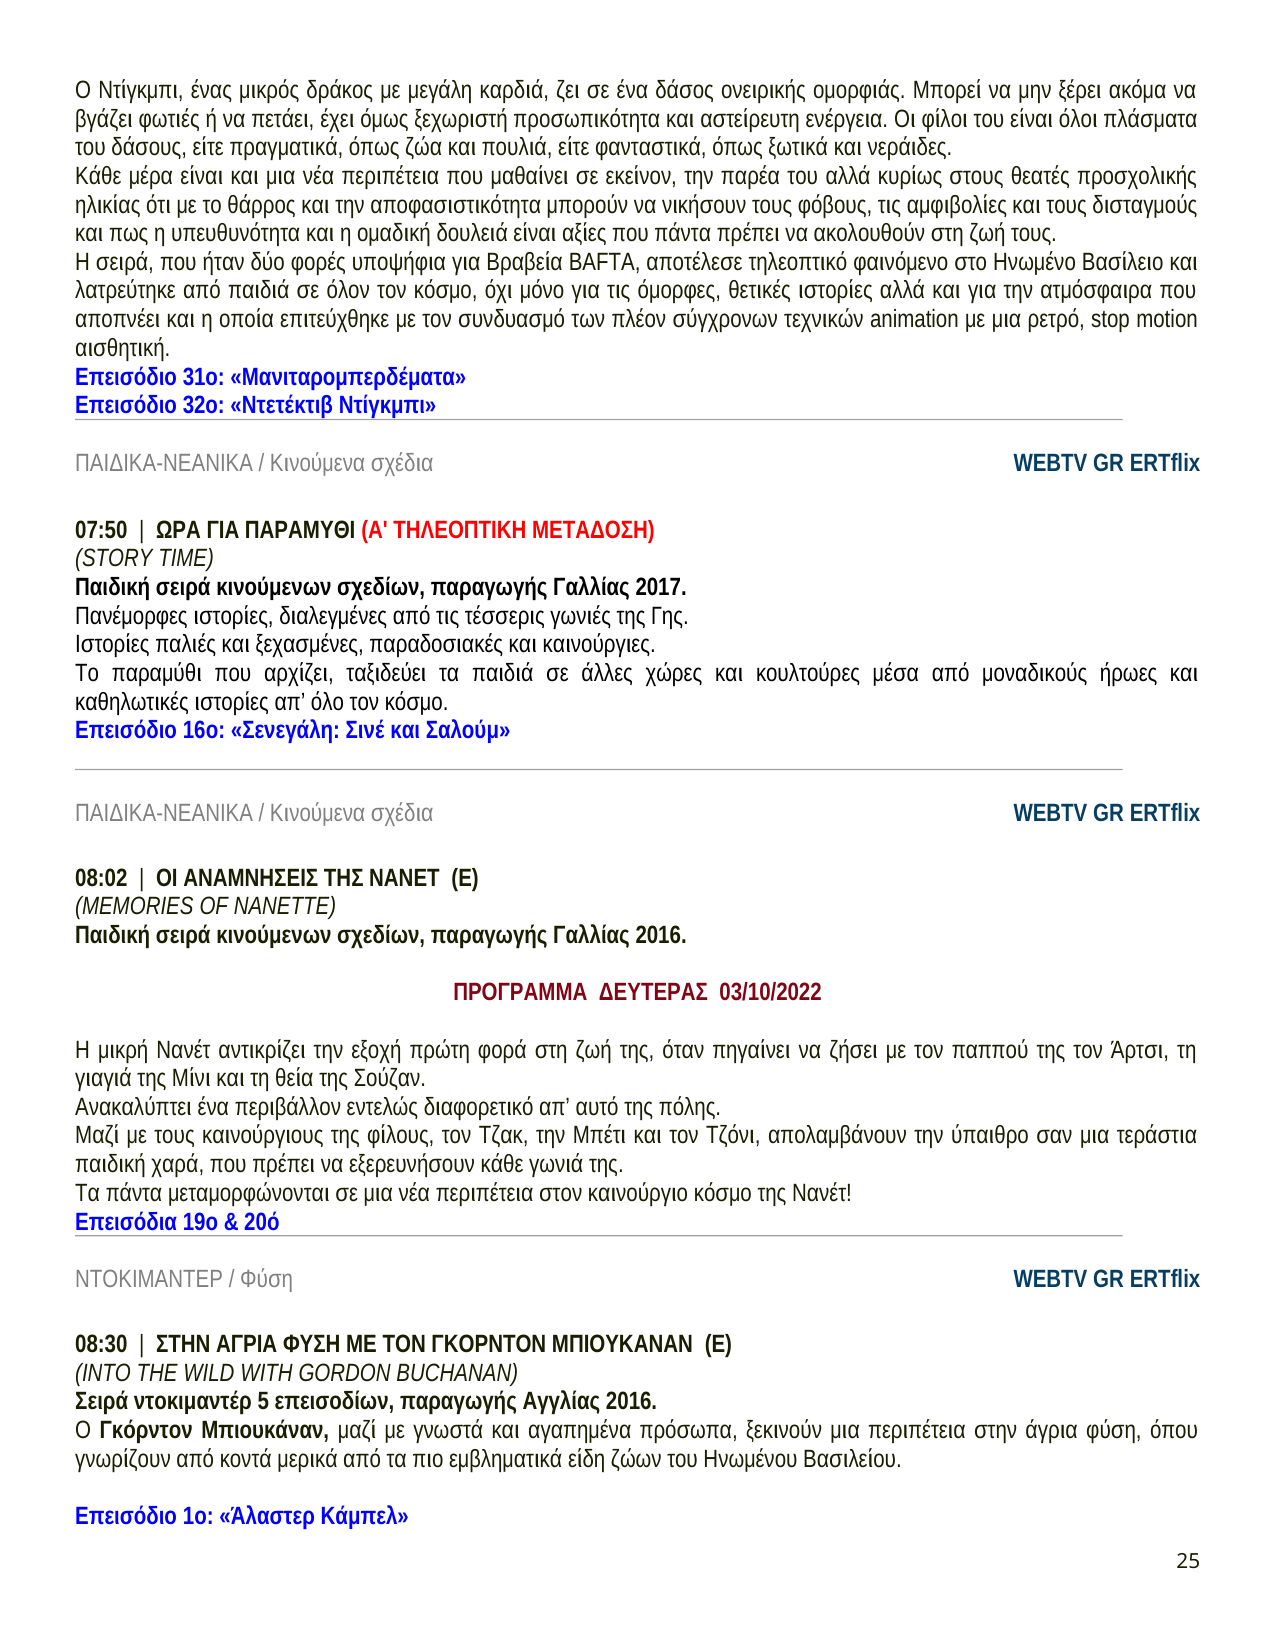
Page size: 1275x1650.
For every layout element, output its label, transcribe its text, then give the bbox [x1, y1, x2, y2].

text Το παραμύθι που αρχίζει, ταξιδεύει τα παιδιά σε άλλες χώρες και κουλτούρες μέσα από μοναδικούς ήρωες και καθηλωτικές ιστορίες απ’ όλο τον κόσμο. [75, 658, 1200, 715]
text Επεισόδιo 31ο: «Μανιταρομπερδέματα» [75, 361, 1200, 390]
text Σειρά ντοκιμαντέρ 5 επεισοδίων, παραγωγής Αγγλίας 2016. [75, 1386, 1200, 1415]
text Πανέμορφες ιστορίες, διαλεγμένες από τις τέσσερις γωνιές της Γης. [75, 601, 1200, 629]
text Παιδική σειρά κινούμενων σχεδίων, παραγωγής Γαλλίας 2017. [75, 572, 1200, 601]
table_header WEBTV GR ERTflix [638, 1264, 1200, 1292]
text Κάθε μέρα είναι και μια νέα περιπέτεια που μαθαίνει σε εκείνον, την παρέα του αλλά κυρίως στους θεατές προσχολικής ηλικίας ότι με το θάρρος και την αποφασιστικότητα μπορούν να νικήσουν τους φόβους, τις αμφιβολίες και τους δισταγμούς και πως η υπευθυνότητα και η ομαδική δουλειά είναι αξίες που πάντα πρέπει να ακολουθούν στη ζωή τους. [75, 161, 1200, 247]
table_header WEBTV GR ERTflix [638, 798, 1200, 826]
table_header ΝΤΟΚΙΜΑΝΤΕΡ / Φύση [75, 1264, 637, 1292]
text Επεισόδια 19ο & 20ό [75, 1206, 1200, 1235]
text Ο Ντίγκμπι, ένας μικρός δράκος με μεγάλη καρδιά, ζει σε ένα δάσος ονειρικής ομορφιάς. Μπορεί να μην ξέρει ακόμα να βγάζει φωτιές ή να πετάει, έχει όμως ξεχωριστή προσωπικότητα και αστείρευτη ενέργεια. Οι φίλοι του είναι όλοι πλάσματα του δάσους, είτε πραγματικά, όπως ζώα και πουλιά, είτε φανταστικά, όπως ξωτικά και νεράιδες. [75, 75, 1200, 161]
text Ο Γκόρντον Μπιουκάναν, μαζί με γνωστά και αγαπημένα πρόσωπα, ξεκινούν μια περιπέτεια στην άγρια φύση, όπου γνωρίζουν από κοντά μερικά από τα πιο εμβληματικά είδη ζώων του Ηνωμένου Βασιλείου. [75, 1415, 1200, 1472]
text Ιστορίες παλιές και ξεχασμένες, παραδοσιακές και καινούργιες. [75, 629, 1200, 658]
text Eπεισόδιο 16o: «Σενεγάλη: Σινέ και Σαλούμ» [75, 715, 1200, 744]
text 08:30 | ΣΤΗΝ ΑΓΡΙΑ ΦΥΣΗ ΜΕ ΤΟΝ ΓΚΟΡΝΤΟΝ ΜΠΙΟΥΚΑΝΑΝ (E) (ΙΝΤΟ ΤΗΕ WILD WITH GORDON BUCHANAN) [75, 1321, 1200, 1386]
text Eπεισόδιο 1ο: «Άλαστερ Κάμπελ» [75, 1472, 1200, 1529]
text Η σειρά, που ήταν δύο φορές υποψήφια για Βραβεία BAFTA, αποτέλεσε τηλεοπτικό φαινόμενο στο Ηνωμένο Βασίλειο και λατρεύτηκε από παιδιά σε όλον τον κόσμο, όχι μόνο για τις όμορφες, θετικές ιστορίες αλλά και για την ατμόσφαιρα που αποπνέει και η οποία επιτεύχθηκε με τον συνδυασμό των πλέον σύγχρονων τεχνικών animation με μια ρετρό, stop motion αισθητική. [75, 247, 1200, 361]
text Μαζί με τους καινούργιους της φίλους, τον Τζακ, την Μπέτι και τον Τζόνι, απολαμβάνουν την ύπαιθρο σαν μια τεράστια παιδική χαρά, που πρέπει να εξερευνήσουν κάθε γωνιά της. [75, 1121, 1200, 1178]
text Η μικρή Νανέτ αντικρίζει την εξοχή πρώτη φορά στη ζωή της, όταν πηγαίνει να ζήσει με τον παππού της τον Άρτσι, τη γιαγιά της Μίνι και τη θεία της Σούζαν. [75, 1034, 1200, 1092]
text Τα πάντα μεταμορφώνονται σε μια νέα περιπέτεια στον καινούργιο κόσμο της Νανέτ! [75, 1178, 1200, 1206]
table_header WEBTV GR ERTflix [638, 448, 1200, 476]
text 08:02 | ΟΙ ΑΝΑΜΝΗΣΕΙΣ ΤΗΣ ΝΑΝΕΤ (E) [75, 826, 1200, 891]
text 07:50 | ΩΡΑ ΓΙΑ ΠΑΡΑΜΥΘΙ (Α' ΤΗΛΕΟΠΤΙΚΗ ΜΕΤΑΔΟΣΗ) (STORY TIME) [75, 476, 1200, 572]
text Παιδική σειρά κινούμενων σχεδίων, παραγωγής Γαλλίας 2016. [75, 920, 1200, 949]
table_header ΠΑΙΔΙΚΑ-NEANIKA / Κινούμενα σχέδια [75, 798, 637, 826]
text ΠΡΟΓΡΑΜΜΑ ΔΕΥΤΕΡΑΣ 03/10/2022 [75, 977, 1200, 1006]
text (MEMORIES OF NANETTE) [75, 891, 1200, 920]
table_header ΠΑΙΔΙΚΑ-NEANIKA / Κινούμενα σχέδια [75, 448, 637, 476]
text Ανακαλύπτει ένα περιβάλλον εντελώς διαφορετικό απ’ αυτό της πόλης. [75, 1092, 1200, 1121]
text Επεισόδιο 32ο: «Ντετέκτιβ Ντίγκμπι» [75, 390, 1200, 419]
